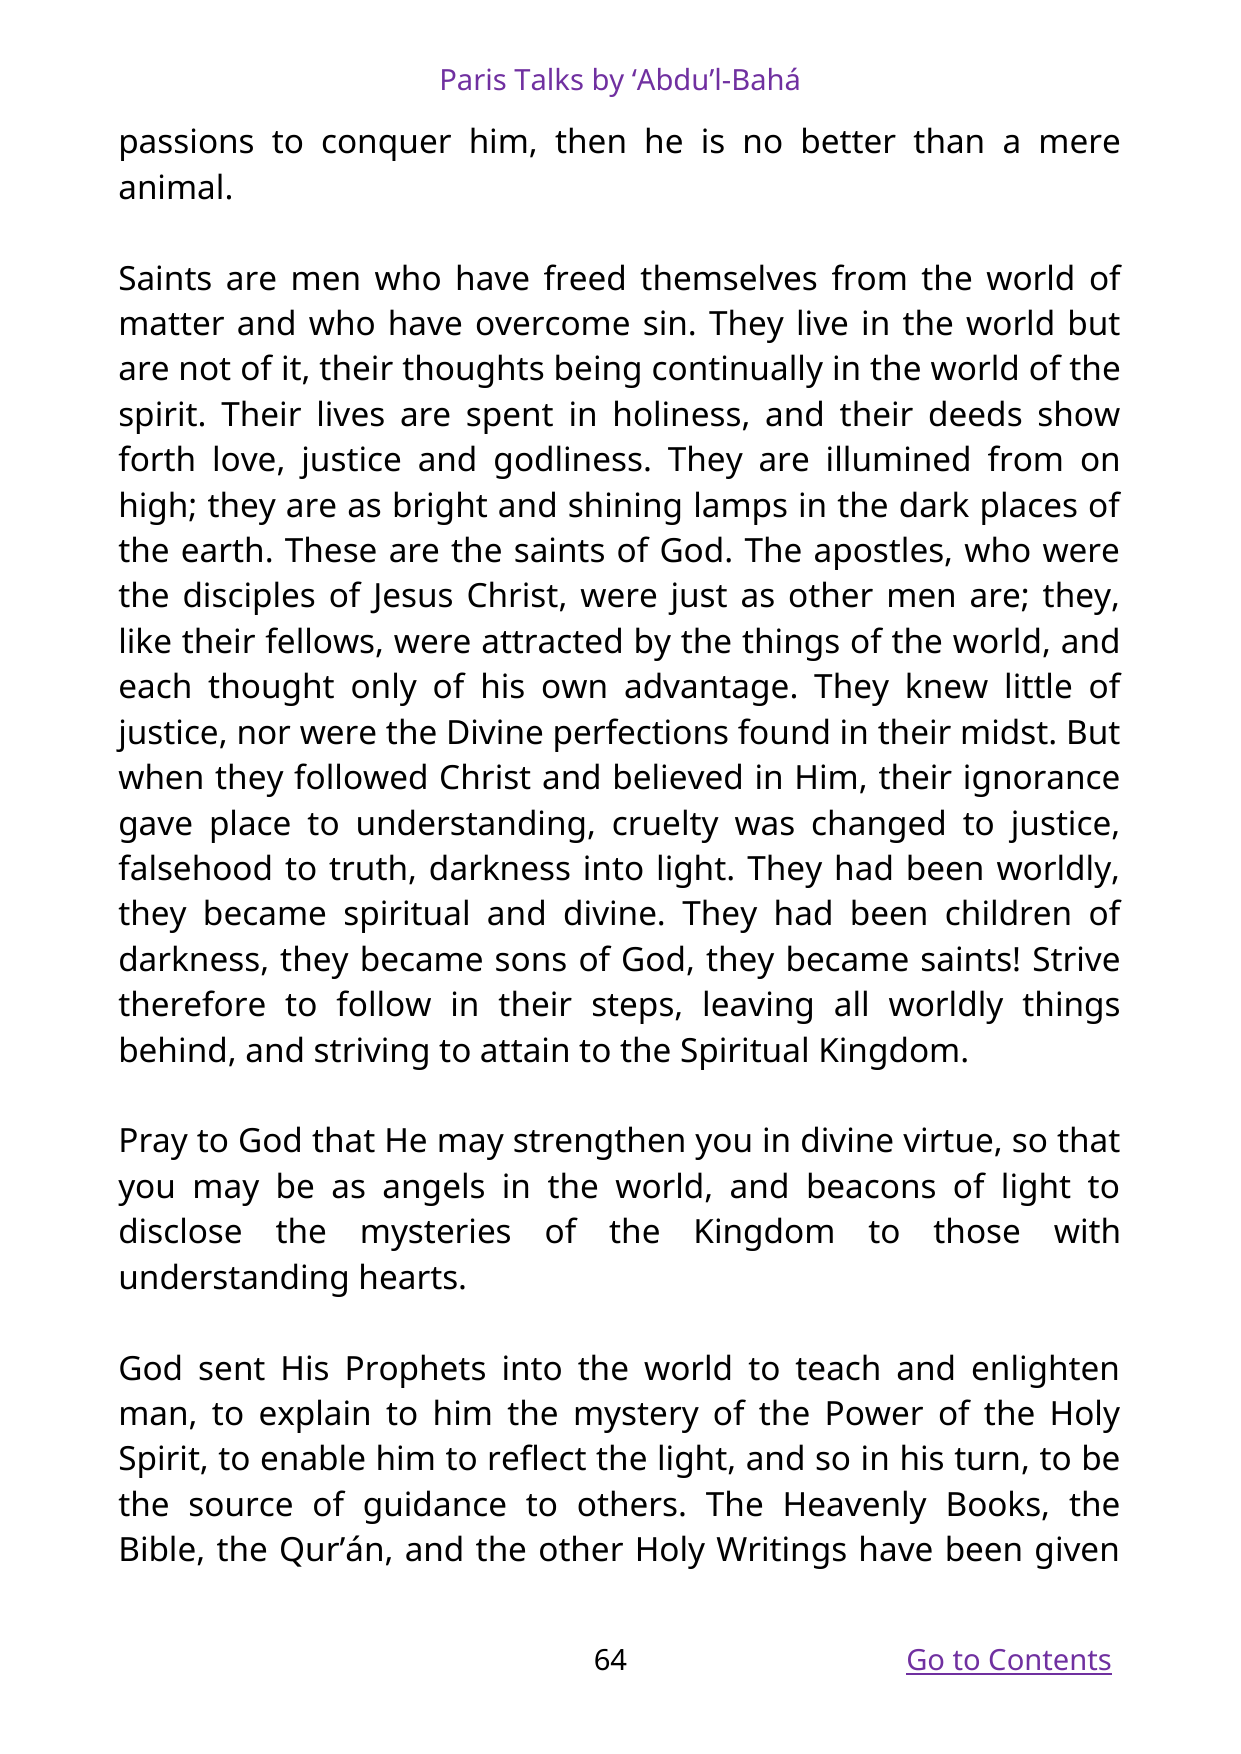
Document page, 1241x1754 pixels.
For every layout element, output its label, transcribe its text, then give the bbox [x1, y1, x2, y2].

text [118, 118, 1122, 209]
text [118, 1344, 1122, 1571]
text Pray to God that He may strengthen you in divine virtue, so that you may be as angels in the world, and beacons of light to disclose the mysteries of the Kingdom to those with understanding hearts. [118, 1117, 1122, 1299]
text Saints are men who have freed themselves from the world of matter and who have overcome sin. They live in the world but are not of it, their thoughts being continually in the world of the spirit. Their lives are spent in holiness, and their deeds show forth love, justice and godliness. They are illumined from on high; they are as bright and shining lamps in the dark places of the earth. These are the saints of God. The apostles, who were the disciples of Jesus Christ, were just as other men are; they, like their fellows, were attracted by the things of the world, and each thought only of his own advantage. They knew little of justice, nor were the Divine perfections found in their midst. But when they followed Christ and believed in Him, their ignorance gave place to understanding, cruelty was changed to justice, falsehood to truth, darkness into light. They had been worldly, they became spiritual and divine. They had been children of darkness, they became sons of God, they became saints! Strive therefore to follow in their steps, leaving all worldly things behind, and striving to attain to the Spiritual Kingdom. [118, 254, 1122, 1072]
